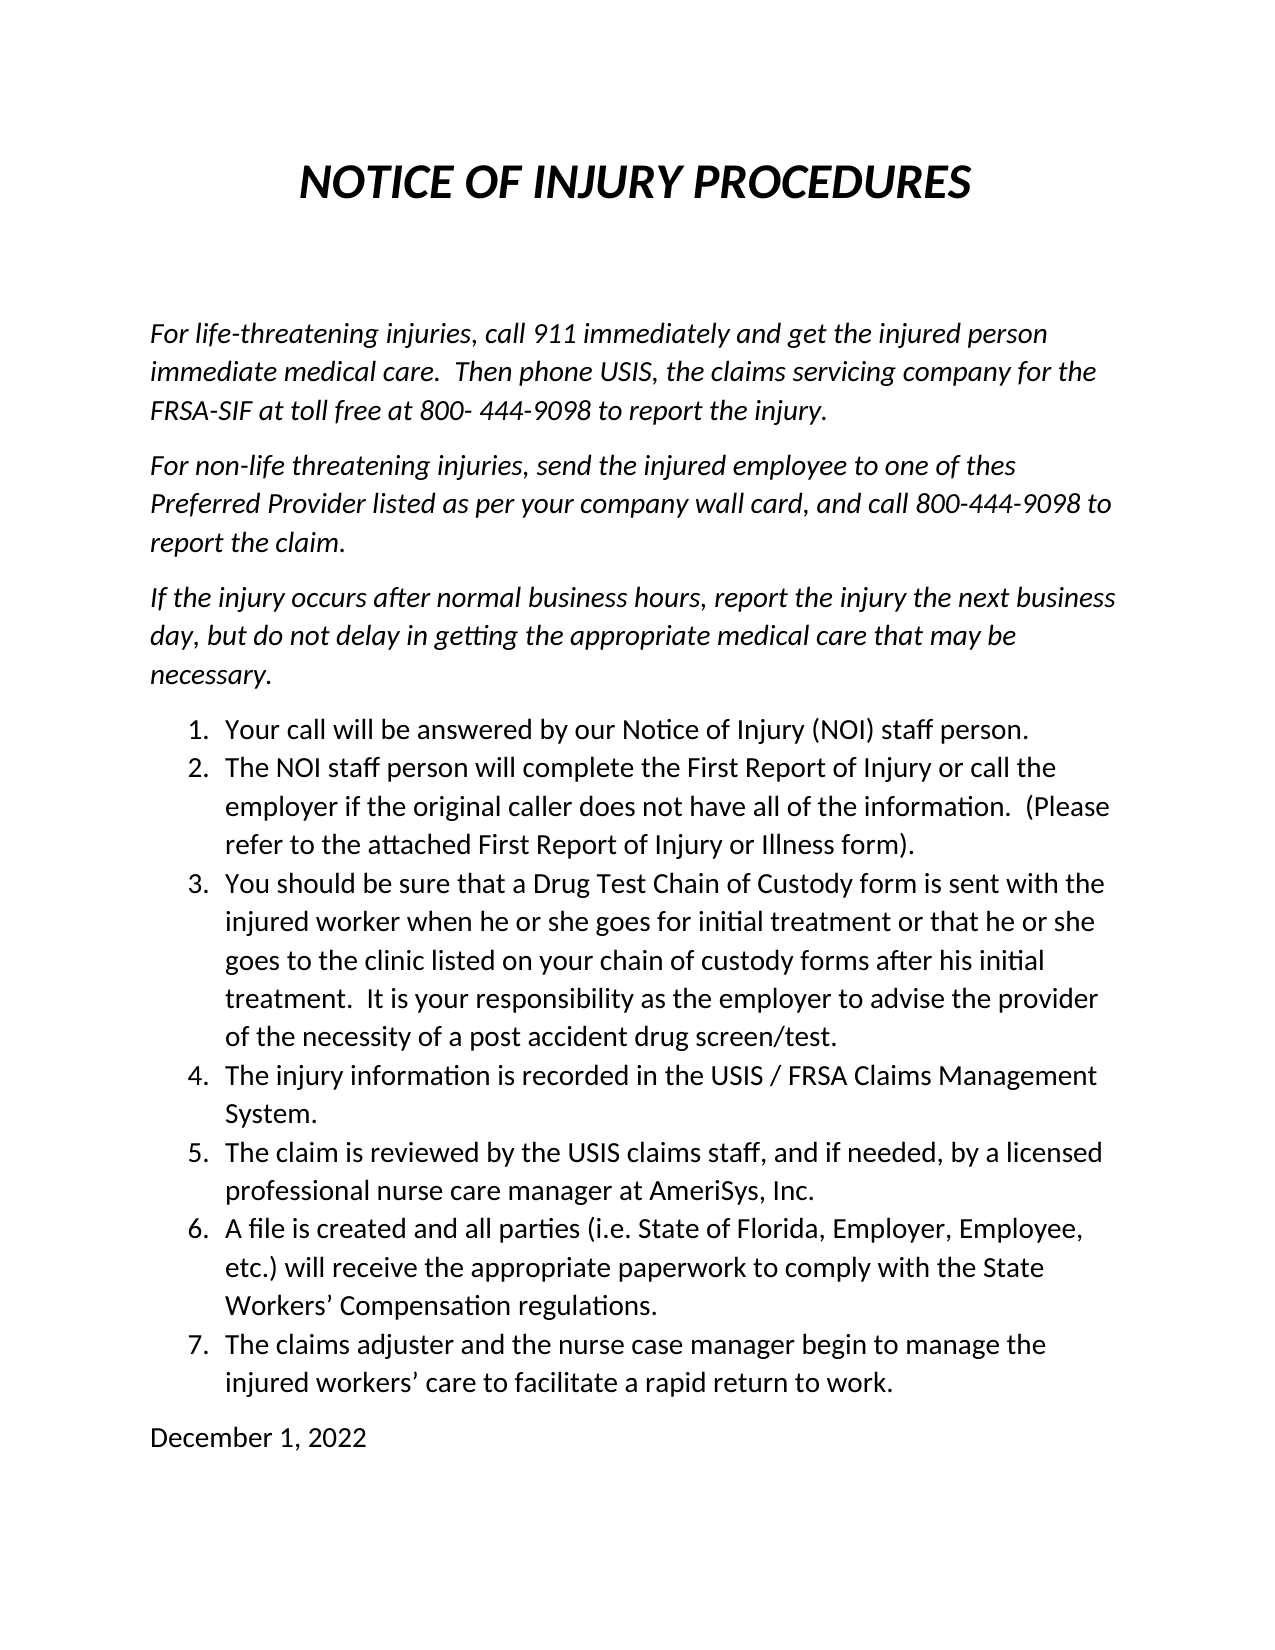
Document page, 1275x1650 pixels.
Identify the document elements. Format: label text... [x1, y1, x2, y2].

list A file is created and all parties (i.e. State of Florida, Employer, Employee, etc.) will receive the appropriate paperwork to comply with the State Workers’ Compensation regulations. [187, 1211, 1125, 1323]
list The claim is reviewed by the USIS claims staff, and if needed, by a licensed professional nurse care manager at AmeriSys, Inc. [187, 1134, 1125, 1208]
list The claims adjuster and the nurse case manager begin to manage the injured workers’ care to facilitate a rapid return to work. [187, 1326, 1125, 1400]
text December 1, 2022 [150, 1419, 1125, 1455]
text If the injury occurs after normal business hours, report the injury the next business day, but do not delay in getting the appropriate medical care that may be necessary. [150, 579, 1125, 691]
list The injury information is recorded in the USIS / FRSA Claims Management System. [187, 1057, 1125, 1131]
text For life-threatening injuries, call 911 immediately and get the injured person immediate medical care. Then phone USIS, the claims servicing company for the FRSA-SIF at toll free at 800- 444-9098 to report the injury. [150, 315, 1125, 427]
text For non-life threatening injuries, send the injured employee to one of thes Preferred Provider listed as per your company wall card, and call 800-444-9098 to report the claim. [150, 447, 1125, 559]
list Your call will be answered by our Notice of Injury (NOI) staff person. [187, 711, 1125, 747]
text NOTICE OF INJURY PROCEDURES [150, 150, 1125, 211]
list You should be sure that a Drug Test Chain of Custody form is sent with the injured worker when he or she goes for initial treatment or that he or she goes to the clinic listed on your chain of custody forms after his initial treatment. It is your responsibility as the employer to advise the provider of the necessity of a post accident drug screen/test. [187, 865, 1125, 1054]
list The NOI staff person will complete the First Report of Injury or call the employer if the original caller does not have all of the information. (Please refer to the attached First Report of Injury or Illness form). [187, 749, 1125, 862]
